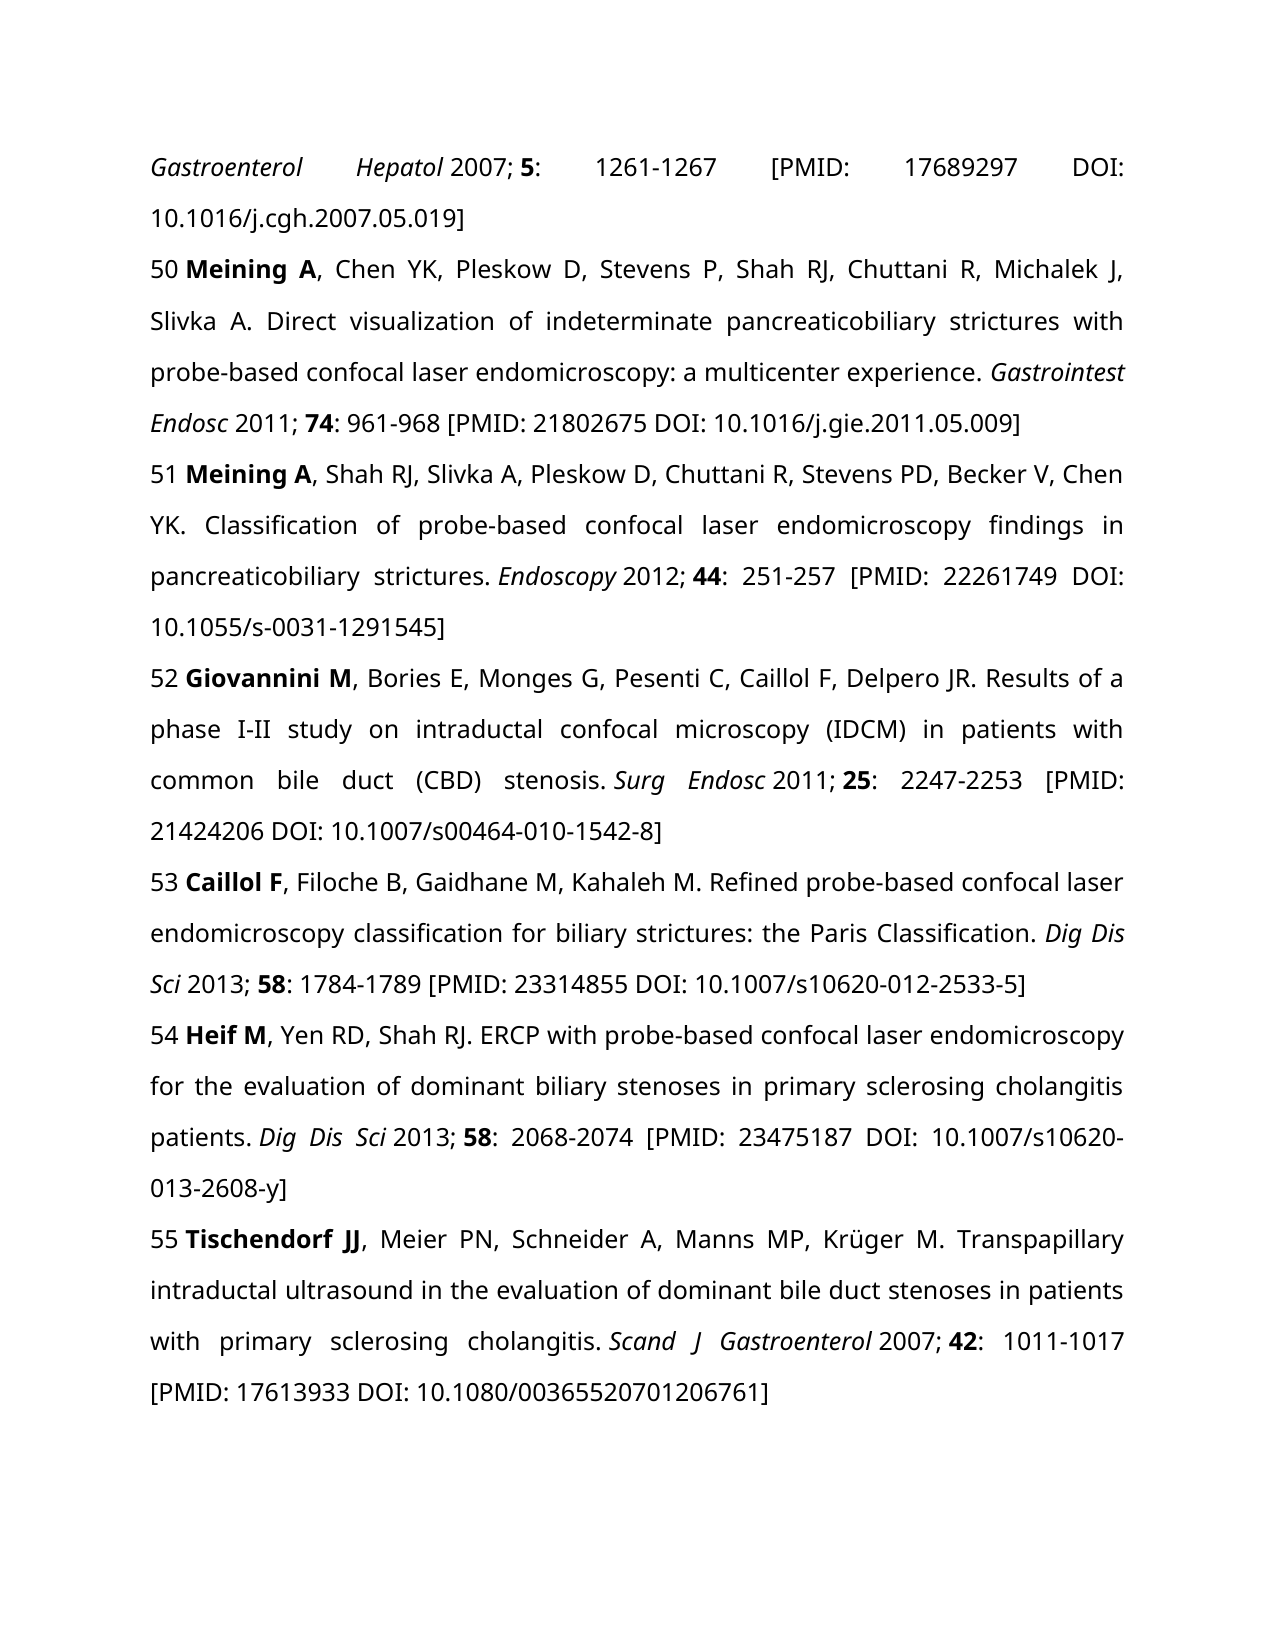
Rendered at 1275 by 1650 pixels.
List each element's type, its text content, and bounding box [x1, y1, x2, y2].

text 54 Heif M, Yen RD, Shah RJ. ERCP with probe-based confocal laser endomicroscopy for the evaluation of dominant biliary stenoses in primary sclerosing cholangitis patients. Dig Dis Sci 2013; 58: 2068-2074 [PMID: 23475187 DOI: 10.1007/s10620-013-2608-y] [150, 1018, 1125, 1205]
text 55 Tischendorf JJ, Meier PN, Schneider A, Manns MP, Krüger M. Transpapillary intraductal ultrasound in the evaluation of dominant bile duct stenoses in patients with primary sclerosing cholangitis. Scand J Gastroenterol 2007; 42: 1011-1017 [PMID: 17613933 DOI: 10.1080/00365520701206761] [150, 1222, 1125, 1409]
text 53 Caillol F, Filoche B, Gaidhane M, Kahaleh M. Refined probe-based confocal laser endomicroscopy classification for biliary strictures: the Paris Classification. Dig Dis Sci 2013; 58: 1784-1789 [PMID: 23314855 DOI: 10.1007/s10620-012-2533-5] [150, 864, 1125, 1001]
text 50 Meining A, Chen YK, Pleskow D, Stevens P, Shah RJ, Chuttani R, Michalek J, Slivka A. Direct visualization of indeterminate pancreaticobiliary strictures with probe-based confocal laser endomicroscopy: a multicenter experience. Gastrointest Endosc 2011; 74: 961-968 [PMID: 21802675 DOI: 10.1016/j.gie.2011.05.009] [150, 252, 1125, 439]
text 52 Giovannini M, Bories E, Monges G, Pesenti C, Caillol F, Delpero JR. Results of a phase I-II study on intraductal confocal microscopy (IDCM) in patients with common bile duct (CBD) stenosis. Surg Endosc 2011; 25: 2247-2253 [PMID: 21424206 DOI: 10.1007/s00464-010-1542-8] [150, 660, 1125, 848]
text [150, 150, 1125, 235]
text 51 Meining A, Shah RJ, Slivka A, Pleskow D, Chuttani R, Stevens PD, Becker V, Chen YK. Classification of probe-based confocal laser endomicroscopy findings in pancreaticobiliary strictures. Endoscopy 2012; 44: 251-257 [PMID: 22261749 DOI: 10.1055/s-0031-1291545] [150, 456, 1125, 643]
